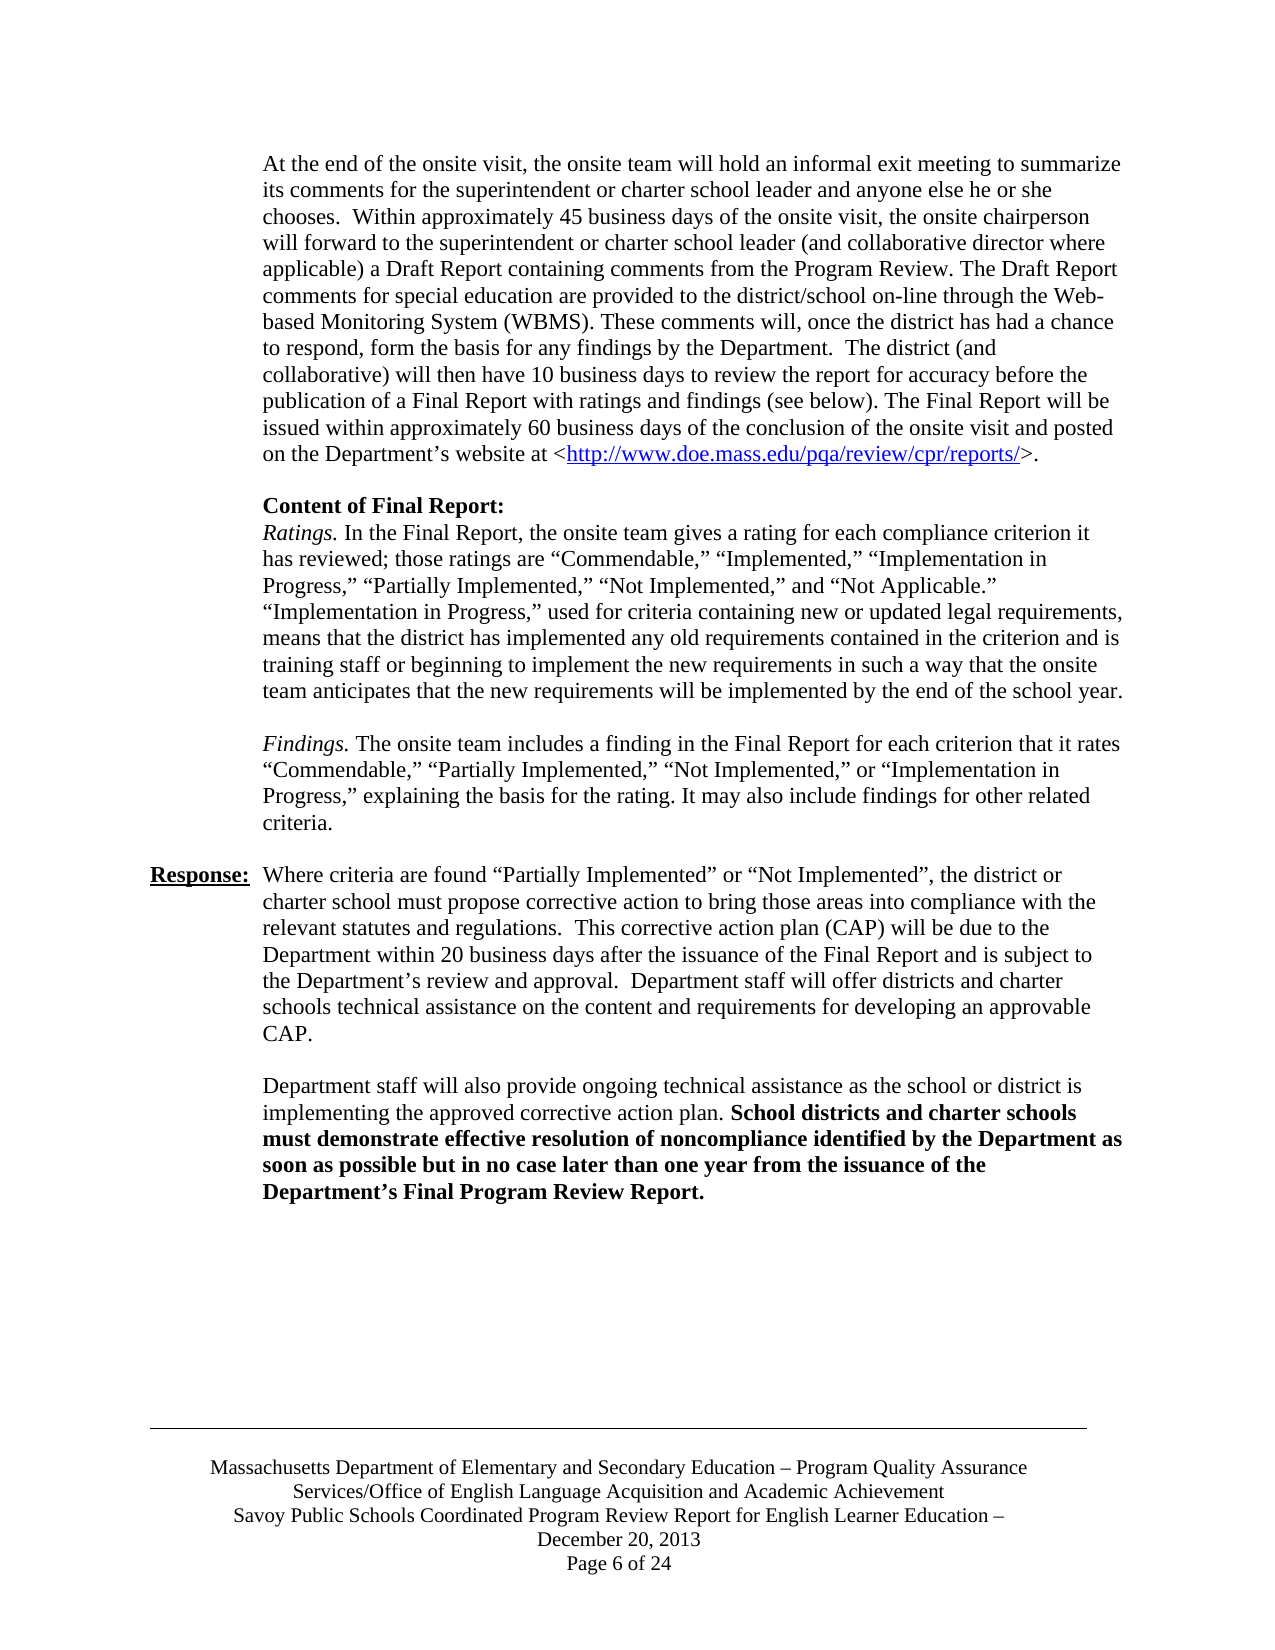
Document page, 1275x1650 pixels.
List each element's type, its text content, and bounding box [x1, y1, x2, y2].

text Content of Final Report: [262, 493, 1125, 519]
text Response: Where criteria are found “Partially Implemented” or “Not Implemented”, the district or charter school must propose corrective action to bring those areas into compliance with the relevant statutes and regulations. This corrective action plan (CAP) will be due to the Department within 20 business days after the issuance of the Final Report and is subject to the Department’s review and approval. Department staff will offer districts and charter schools technical assistance on the content and requirements for developing an approvable CAP. [150, 862, 1125, 1046]
text Findings. The onsite team includes a finding in the Final Report for each criterion that it rates “Commendable,” “Partially Implemented,” “Not Implemented,” or “Implementation in Progress,” explaining the basis for the rating. It may also include findings for other related criteria. [262, 730, 1125, 835]
text Department staff will also provide ongoing technical assistance as the school or district is implementing the approved corrective action plan. School districts and charter schools must demonstrate effective resolution of noncompliance identified by the Department as soon as possible but in no case later than one year from the issuance of the Department’s Final Program Review Report. [262, 1072, 1125, 1204]
text Ratings. In the Final Report, the onsite team gives a rating for each compliance criterion it has reviewed; those ratings are “Commendable,” “Implemented,” “Implementation in Progress,” “Partially Implemented,” “Not Implemented,” and “Not Applicable.” “Implementation in Progress,” used for criteria containing new or updated legal requirements, means that the district has implemented any old requirements contained in the criterion and is training staff or beginning to implement the new requirements in such a way that the onsite team anticipates that the new requirements will be implemented by the end of the school year. [262, 519, 1125, 703]
text comments for special education are provided to the district/school on-line through the Web-based Monitoring System (WBMS). These comments will, once the district has had a chance to respond, form the basis for any findings by the Department. The district (and collaborative) will then have 10 business days to review the report for accuracy before the publication of a Final Report with ratings and findings (see below). The Final Report will be issued within approximately 60 business days of the conclusion of the onsite visit and posted on the Department’s website at <http://www.doe.mass.edu/pqa/review/cpr/reports/>. [262, 282, 1125, 466]
text At the end of the onsite visit, the onsite team will hold an informal exit meeting to summarize its comments for the superintendent or charter school leader and anyone else he or she chooses. Within approximately 45 business days of the onsite visit, the onsite chairperson will forward to the superintendent or charter school leader (and collaborative director where applicable) a Draft Report containing comments from the Program Review. The Draft Report [262, 150, 1125, 282]
